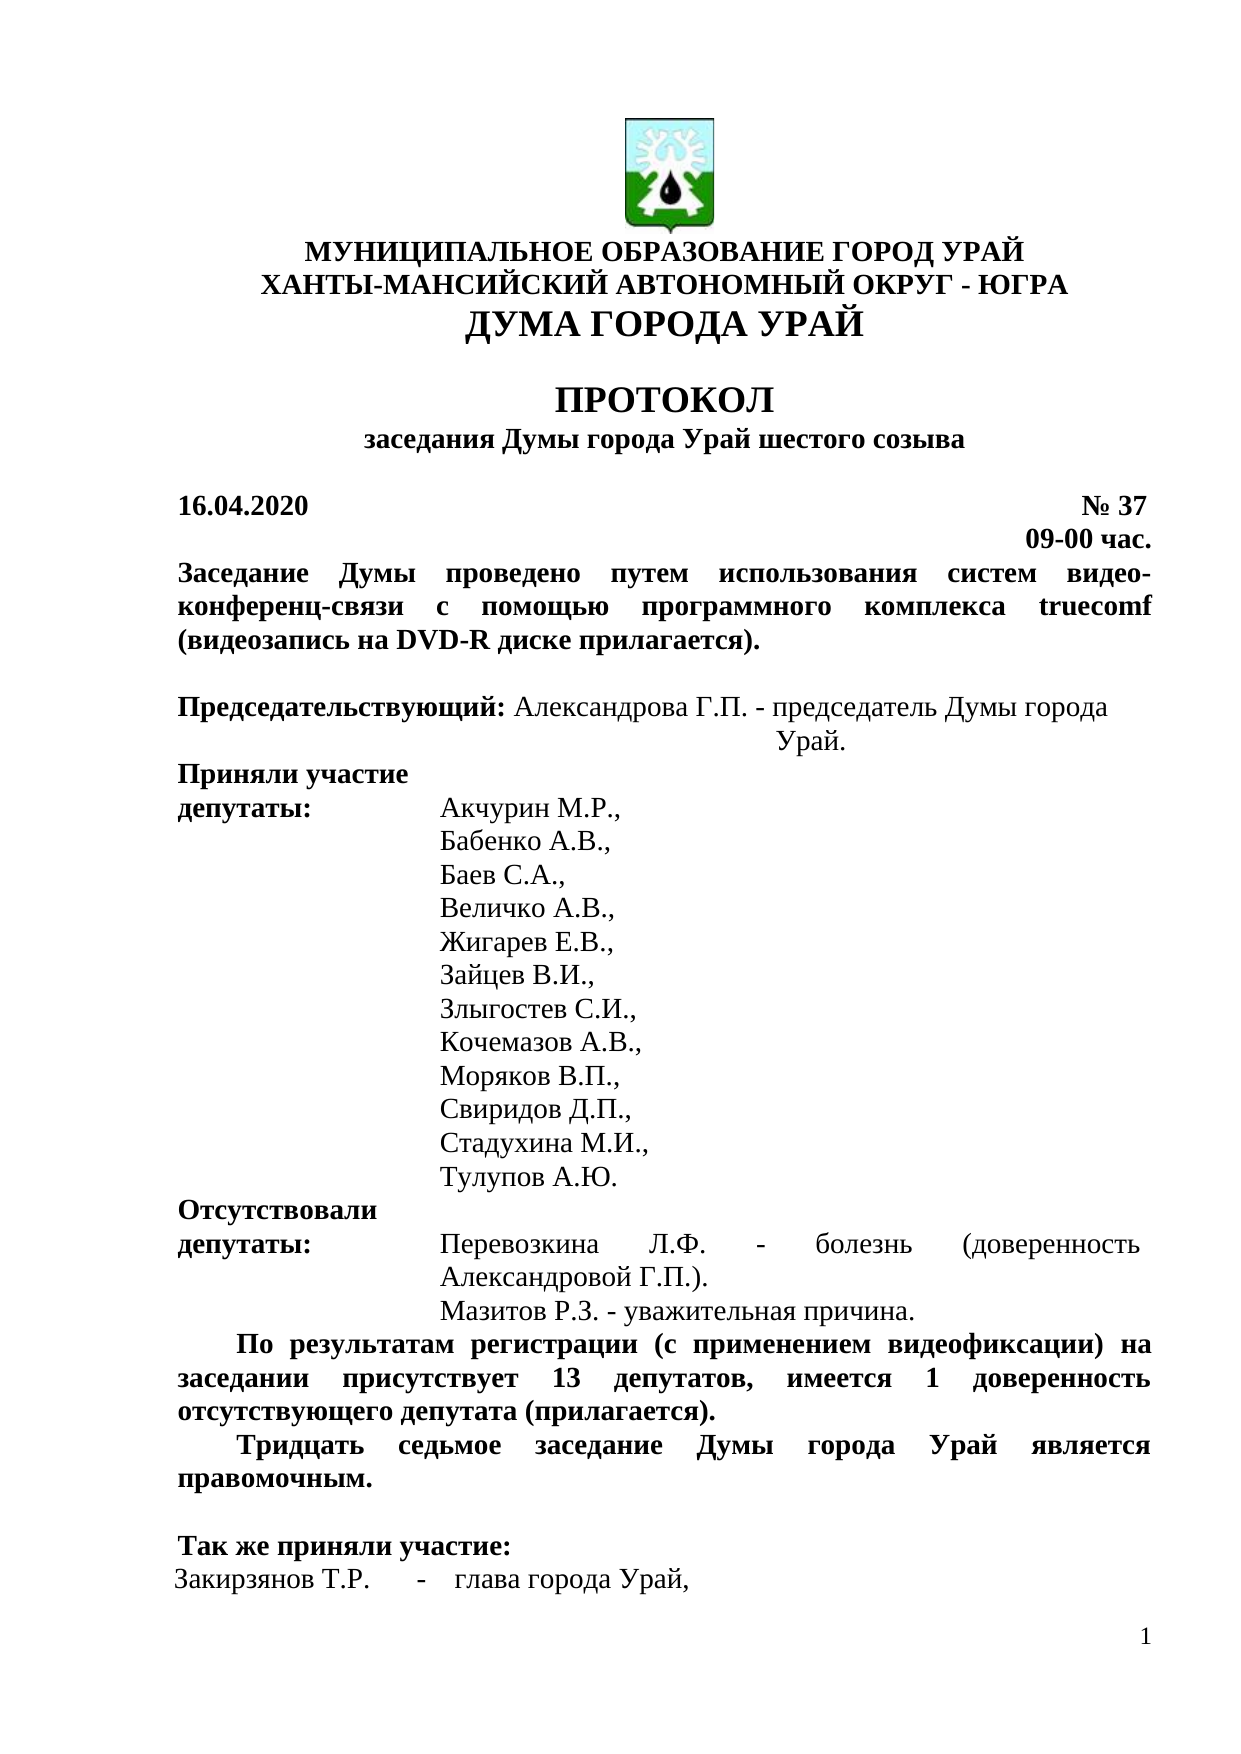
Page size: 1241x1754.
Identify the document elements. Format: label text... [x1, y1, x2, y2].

table_cell Перевозкина Л.Ф. - болезнь (доверенность Александровой Г.П.). Мазитов Р.З. - уважительная причина. [428, 1192, 1152, 1326]
text По результатам регистрации (с применением видеофиксации) на заседании присутствует 13 депутатов, имеется 1 доверенность отсутствующего депутата (прилагается). [177, 1326, 1152, 1427]
table_header глава города Урай, [443, 1561, 1167, 1595]
text ПРОТОКОЛ [177, 378, 1152, 421]
picture [625, 118, 715, 234]
text Тридцать седьмое заседание Думы города Урай является правомочным. [177, 1427, 1152, 1494]
table_header депутаты: [166, 790, 428, 1192]
table_header Акчурин М.Р., Бабенко А.В., Баев С.А., Величко А.В., Жигарев Е.В., Зайцев В.И., Злыгостев С.И., Кочемазов А.В., Моряков В.П., Свиридов Д.П., Стадухина М.И., Тулупов А.Ю. [428, 790, 1152, 1192]
table_header Закирзянов Т.Р. [163, 1561, 413, 1595]
text Приняли участие [177, 756, 1152, 790]
text ХАНТЫ-МАНСИЙСКИЙ АВТОНОМНЫЙ ОКРУГ - ЮГРА [177, 267, 1152, 301]
text МУНИЦИПАЛЬНОЕ ОБРАЗОВАНИЕ ГОРОД УРАЙ [177, 234, 1152, 267]
text Урай. [177, 723, 1152, 756]
text Заседание Думы проведено путем использования систем видео-конференц-связи с помощью программного комплекса truecomf (видеозапись на DVD-R диске прилагается). [177, 555, 1152, 656]
text Председательствующий: Александрова Г.П. - председатель Думы города [177, 689, 1152, 723]
text заседания Думы города Урай шестого созыва [177, 421, 1152, 454]
text 09-00 час. [177, 521, 1152, 555]
table_header - [414, 1561, 443, 1595]
text 16.04.2020 № 37 [177, 488, 1152, 521]
text ДУМА ГОРОДА УРАЙ [177, 301, 1152, 344]
text Так же приняли участие: [177, 1528, 1152, 1561]
table_cell Отсутствовали депутаты: [166, 1192, 428, 1326]
